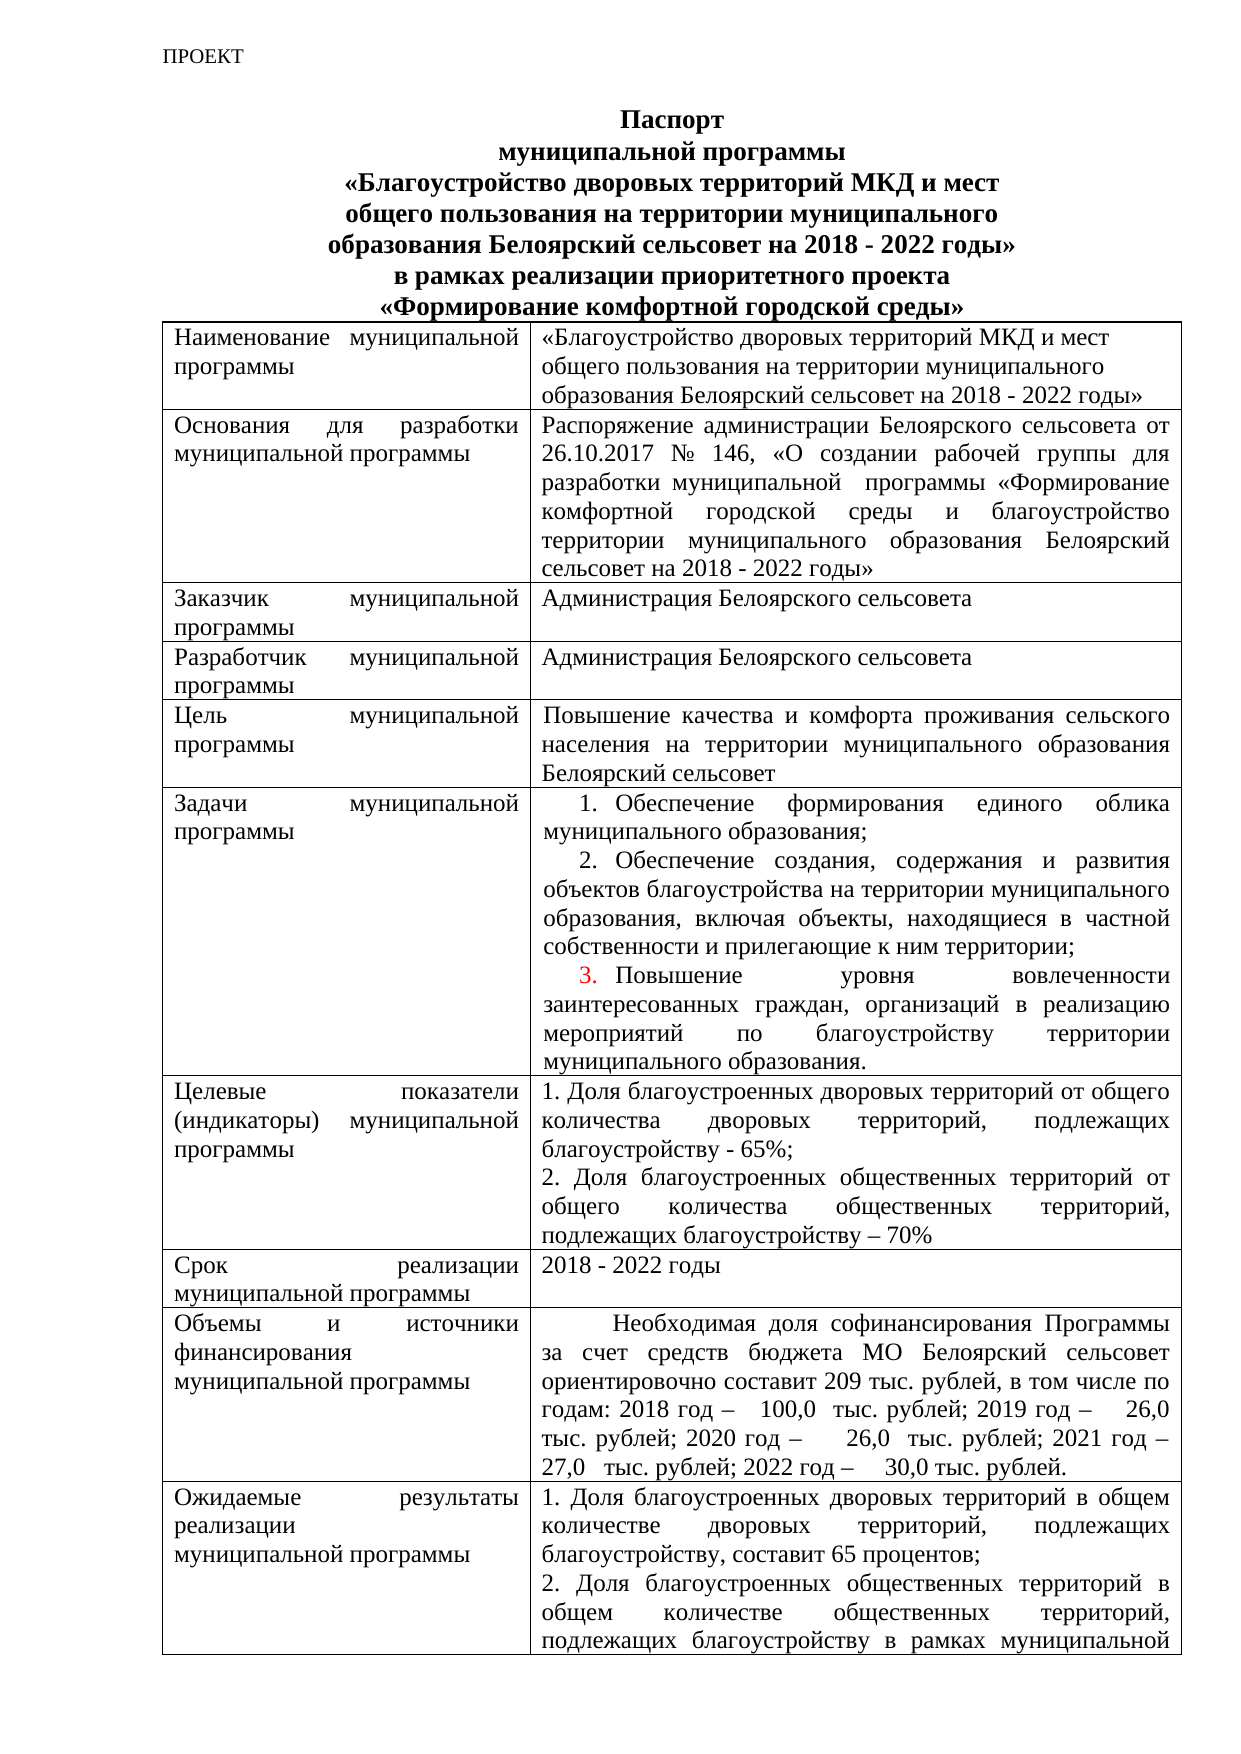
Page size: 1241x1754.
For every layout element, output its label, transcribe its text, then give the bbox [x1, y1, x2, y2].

table_cell Необходимая доля софинансирования Программы за счет средств бюджета МО Белоярский сельсовет ориентировочно составит 209 тыс. рублей, в том числе по годам: 2018 год – 100,0 тыс. рублей; 2019 год – 26,0 тыс. рублей; 2020 год – 26,0 тыс. рублей; 2021 год – 27,0 тыс. рублей; 2022 год – 30,0 тыс. рублей. [531, 1308, 1181, 1481]
table_cell Администрация Белоярского сельсовета [531, 642, 1181, 699]
table_cell Цель муниципальной программы [163, 700, 530, 787]
table_cell Объемы и источники финансирования муниципальной программы [163, 1308, 530, 1481]
text «Благоустройство дворовых территорий МКД и мест [162, 166, 1181, 197]
text общего пользования на территории муниципального [162, 197, 1181, 228]
text муниципальной программы [162, 134, 1181, 166]
table_cell Повышение качества и комфорта проживания сельского населения на территории муниципального образования Белоярский сельсовет [531, 700, 1181, 787]
table_cell 2018 - 2022 годы [531, 1250, 1181, 1307]
text Паспорт [162, 103, 1181, 134]
table_cell Срок реализации муниципальной программы [163, 1250, 530, 1307]
table_cell Основания для разработки муниципальной программы [163, 410, 530, 582]
table_cell Задачи муниципальной программы [163, 788, 530, 1075]
text образования Белоярский сельсовет на 2018 - 2022 годы» [162, 228, 1181, 259]
table_cell Администрация Белоярского сельсовета [531, 583, 1181, 641]
table_header Наименование муниципальной программы [163, 323, 530, 409]
table_cell Разработчик муниципальной программы [163, 642, 530, 699]
table_cell Заказчик муниципальной программы [163, 583, 530, 641]
table_cell Целевые показатели (индикаторы) муниципальной программы [163, 1076, 530, 1249]
table_cell Обеспечение формирования единого облика муниципального образования; Обеспечение создания, содержания и развития объектов благоустройства на территории муниципального образования, включая объекты, находящиеся в частной собственности и прилегающие к ним территории; Повышение уровня вовлеченности заинтересованных граждан, организаций в реализацию мероприятий по благоустройству территории муниципального образования. [531, 788, 1181, 1075]
table_cell Распоряжение администрации Белоярского сельсовета от 26.10.2017 № 146, «О создании рабочей группы для разработки муниципальной программы «Формирование комфортной городской среды и благоустройство территории муниципального образования Белоярский сельсовет на 2018 - 2022 годы» [531, 410, 1181, 582]
table_cell 1. Доля благоустроенных дворовых территорий от общего количества дворовых территорий, подлежащих благоустройству - 65%; 2. Доля благоустроенных общественных территорий от общего количества общественных территорий, подлежащих благоустройству – 70% [531, 1076, 1181, 1249]
text «Формирование комфортной городской среды» [162, 290, 1181, 321]
text в рамках реализации приоритетного проекта [162, 259, 1181, 290]
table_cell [163, 1482, 530, 1654]
table_header «Благоустройство дворовых территорий МКД и мест общего пользования на территории муниципального образования Белоярский сельсовет на 2018 - 2022 годы» [531, 323, 1181, 409]
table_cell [531, 1482, 1181, 1654]
